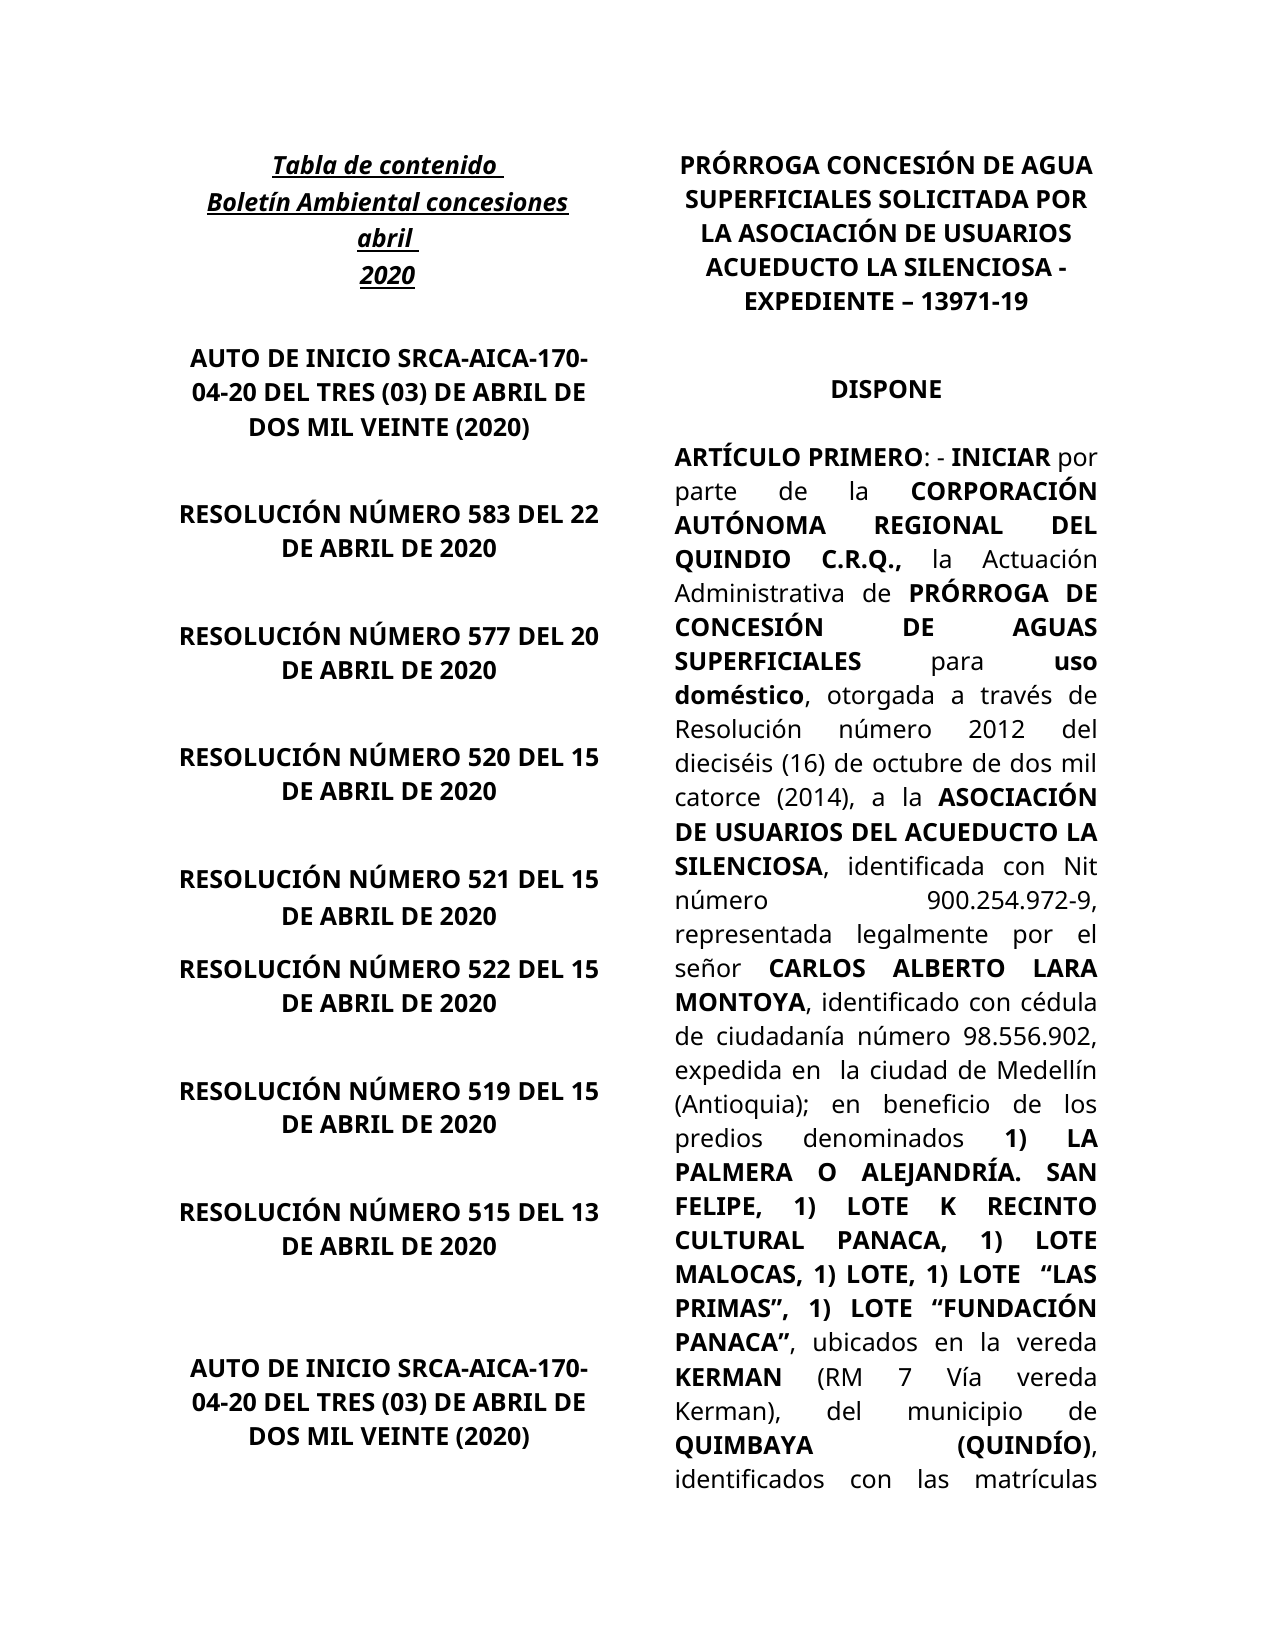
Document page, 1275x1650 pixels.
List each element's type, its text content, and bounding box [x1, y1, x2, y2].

text RESOLUCIÓN NÚMERO 522 DEL 15 DE ABRIL DE 2020 [177, 952, 601, 1020]
text RESOLUCIÓN NÚMERO 515 DEL 13 DE ABRIL DE 2020 [177, 1195, 601, 1263]
text RESOLUCIÓN NÚMERO 520 DEL 15 DE ABRIL DE 2020 [177, 740, 601, 808]
text RESOLUCIÓN NÚMERO 521 DEL 15 DE ABRIL DE 2020 [177, 861, 601, 932]
text RESOLUCIÓN NÚMERO 577 DEL 20 DE ABRIL DE 2020 [177, 618, 601, 686]
text AUTO DE INICIO SRCA-AICA-170-04-20 DEL TRES (03) DE ABRIL DE DOS MIL VEINTE (2020) [177, 1350, 601, 1452]
text Tabla de contenido Boletín Ambiental concesiones abril 2020 [177, 148, 601, 322]
text DISPONE [674, 371, 1098, 405]
text RESOLUCIÓN NÚMERO 519 DEL 15 DE ABRIL DE 2020 [177, 1073, 601, 1141]
text RESOLUCIÓN NÚMERO 583 DEL 22 DE ABRIL DE 2020 [177, 497, 601, 565]
text AUTO DE INICIO SRCA-AICA-170-04-20 DEL TRES (03) DE ABRIL DE DOS MIL VEINTE (2020) [177, 341, 601, 443]
text PRÓRROGA CONCESIÓN DE AGUA SUPERFICIALES SOLICITADA POR LA ASOCIACIÓN DE USUARIOS ACUEDUCTO LA SILENCIOSA - EXPEDIENTE – 13971-19 [674, 148, 1098, 318]
